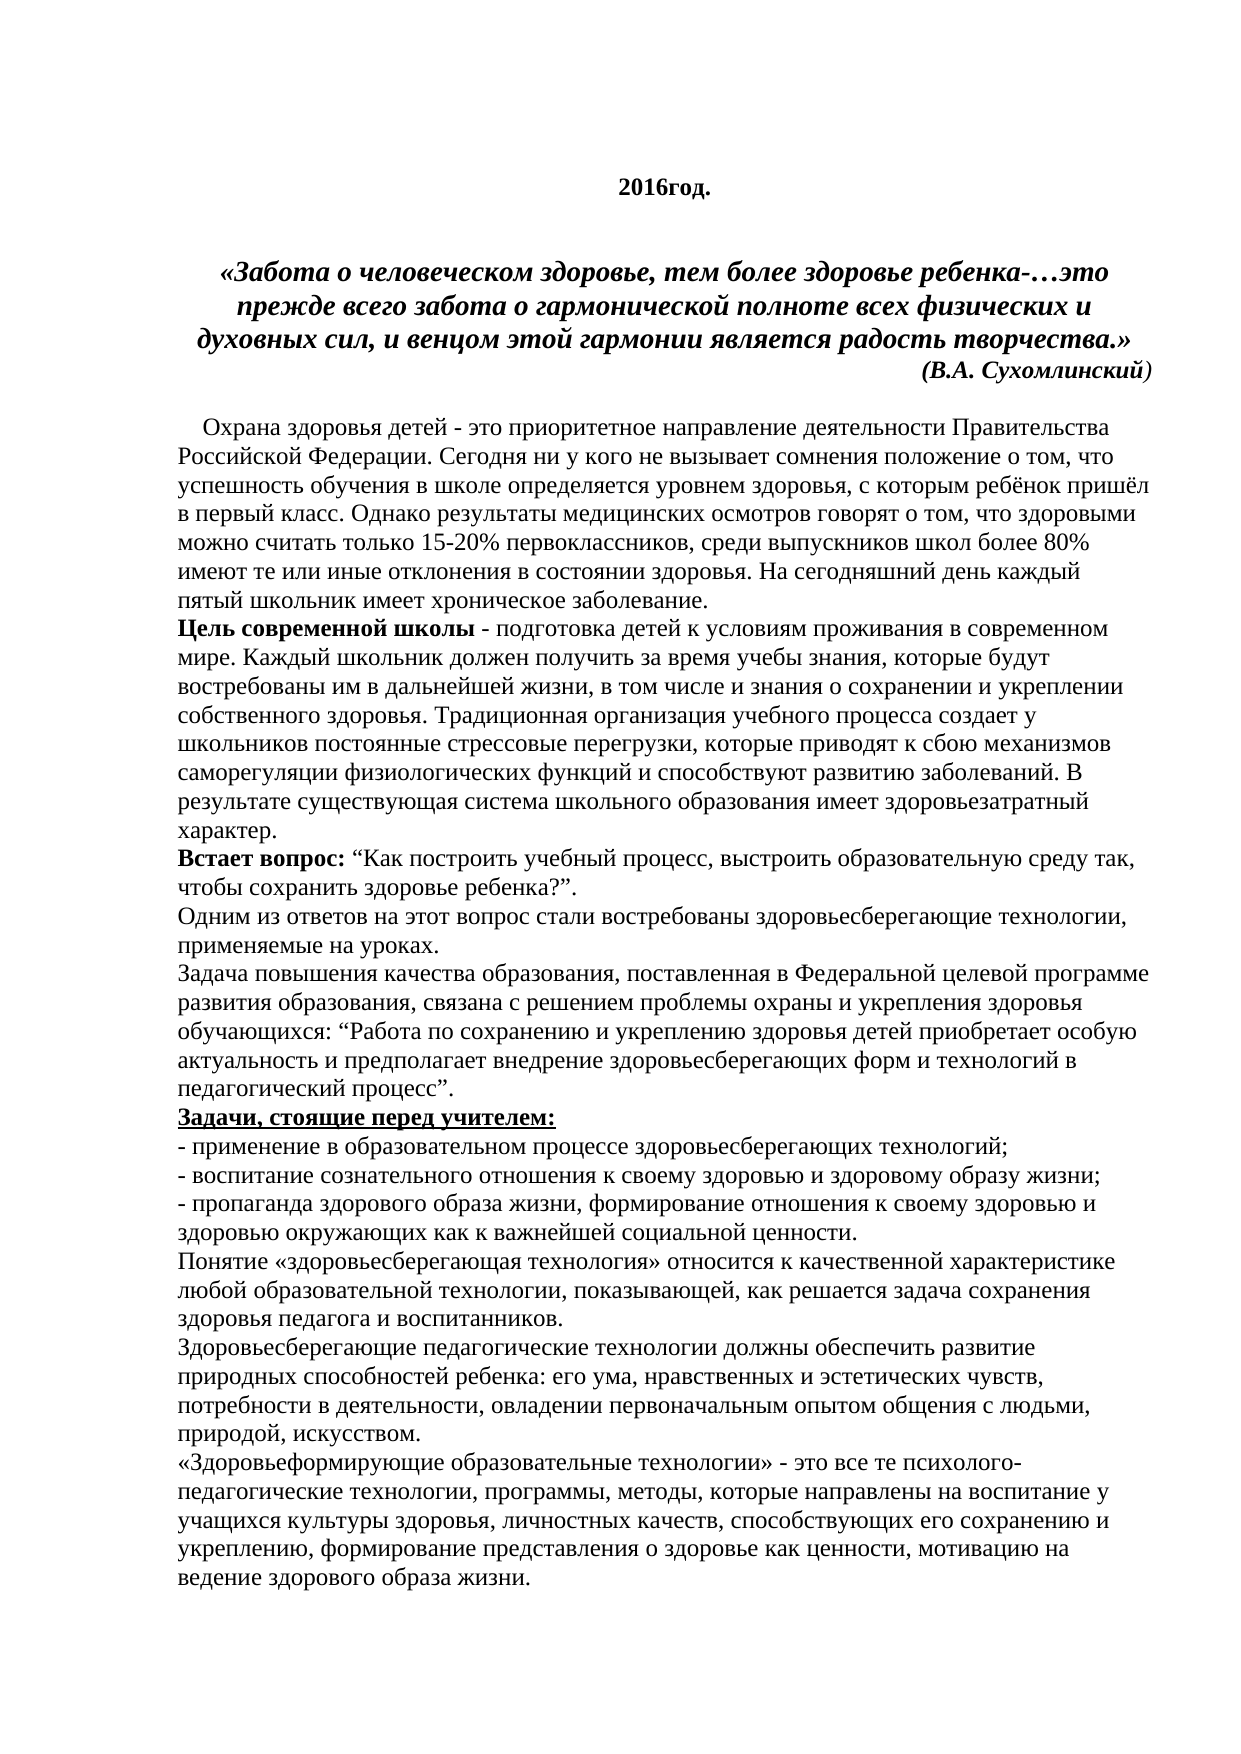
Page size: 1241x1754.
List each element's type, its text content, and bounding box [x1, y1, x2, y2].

text Встает вопрос: “Как построить учебный процесс, выстроить образовательную среду так, чтобы сохранить здоровье ребенка?”. [177, 843, 1152, 901]
text Задачи, стоящие перед учителем: [177, 1102, 1152, 1131]
text Одним из ответов на этот вопрос стали востребованы здоровьесберегающие технологии, применяемые на уроках. [177, 901, 1152, 958]
text (В.А. Сухомлинский) [177, 355, 1152, 383]
text - пропаганда здорового образа жизни, формирование отношения к своему здоровью и здоровью окружающих как к важнейшей социальной ценности. [177, 1188, 1152, 1246]
text Задача повышения качества образования, поставленная в Федеральной целевой программе развития образования, связана с решением проблемы охраны и укрепления здоровья обучающихся: “Работа по сохранению и укреплению здоровья детей приобретает особую актуальность и предполагает внедрение здоровьесберегающих форм и технологий в педагогический процесс”. [177, 958, 1152, 1102]
text Охрана здоровья детей - это приоритетное направление деятельности Правительства Российской Федерации. Сегодня ни у кого не вызывает сомнения положение о том, что успешность обучения в школе определяется уровнем здоровья, с которым ребёнок пришёл в первый класс. Однако результаты медицинских осмотров говорят о том, что здоровыми можно считать только 15-20% первоклассников, среди выпускников школ более 80% имеют те или иные отклонения в состоянии здоровья. На сегодняшний день каждый пятый школьник имеет хроническое заболевание. [177, 412, 1152, 613]
text Понятие «здоровьесберегающая технология» относится к качественной характеристике любой образовательной технологии, показывающей, как решается задача сохранения здоровья педагога и воспитанников. [177, 1246, 1152, 1332]
text - воспитание сознательного отношения к своему здоровью и здоровому образу жизни; [177, 1160, 1152, 1188]
text Цель современной школы - подготовка детей к условиям проживания в современном мире. Каждый школьник должен получить за время учебы знания, которые будут востребованы им в дальнейшей жизни, в том числе и знания о сохранении и укреплении собственного здоровья. Традиционная организация учебного процесса создает у школьников постоянные стрессовые перегрузки, которые приводят к сбою механизмов саморегуляции физиологических функций и способствуют развитию заболеваний. В результате существующая система школьного образования имеет здоровьезатратный характер. [177, 613, 1152, 843]
text «Здоровьеформирующие образовательные технологии» - это все те психолого-педагогические технологии, программы, методы, которые направлены на воспитание у учащихся культуры здоровья, личностных качеств, способствующих его сохранению и укреплению, формирование представления о здоровье как ценности, мотивацию на ведение здорового образа жизни. [177, 1447, 1152, 1591]
text «Забота о человеческом здоровье, тем более здоровье ребенка-…это прежде всего забота о гармонической полноте всех физических и духовных сил, и венцом этой гармонии является радость творчества.» [177, 254, 1152, 355]
text Здоровьесберегающие педагогические технологии должны обеспечить развитие природных способностей ребенка: его ума, нравственных и эстетических чувств, потребности в деятельности, овладении первоначальным опытом общения с людьми, природой, искусством. [177, 1332, 1152, 1447]
text 2016год. [177, 172, 1152, 201]
text - применение в образовательном процессе здоровьесберегающих технологий; [177, 1131, 1152, 1160]
